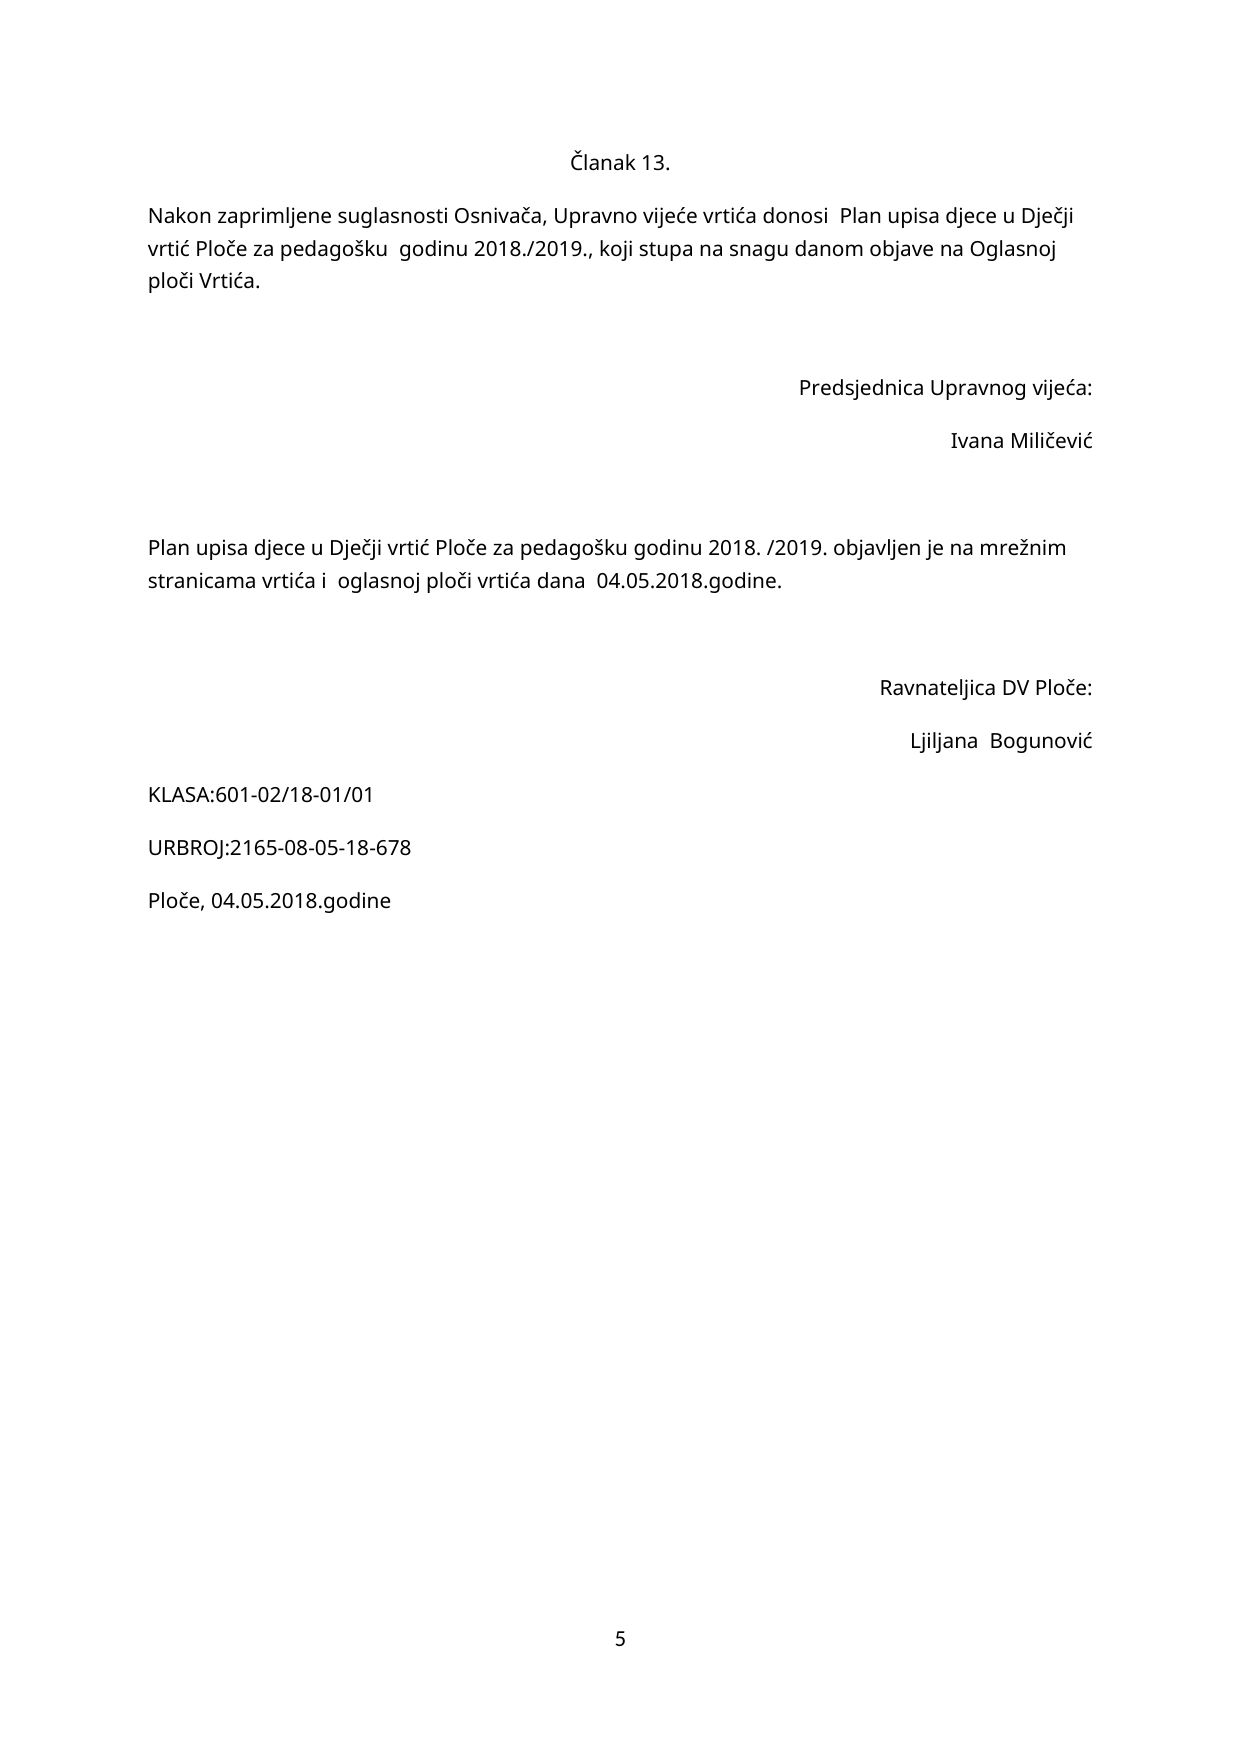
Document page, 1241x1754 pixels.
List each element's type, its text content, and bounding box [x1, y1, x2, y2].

text Ljiljana Bogunović [148, 726, 1093, 755]
text Članak 13. [148, 148, 1093, 176]
text Nakon zaprimljene suglasnosti Osnivača, Upravno vijeće vrtića donosi Plan upisa djece u Dječji vrtić Ploče za pedagošku godinu 2018./2019., koji stupa na snagu danom objave na Oglasnoj ploči Vrtića. [148, 201, 1093, 295]
text Plan upisa djece u Dječji vrtić Ploče za pedagošku godinu 2018. /2019. objavljen je na mrežnim stranicama vrtića i oglasnoj ploči vrtića dana 04.05.2018.godine. [148, 533, 1093, 594]
text Ivana Miličević [148, 427, 1093, 455]
text Ploče, 04.05.2018.godine [148, 887, 1093, 915]
text KLASA:601-02/18-01/01 [148, 780, 1093, 808]
text Ravnateljica DV Ploče: [148, 673, 1093, 701]
text Predsjednica Upravnog vijeća: [148, 373, 1093, 402]
text URBROJ:2165-08-05-18-678 [148, 833, 1093, 862]
